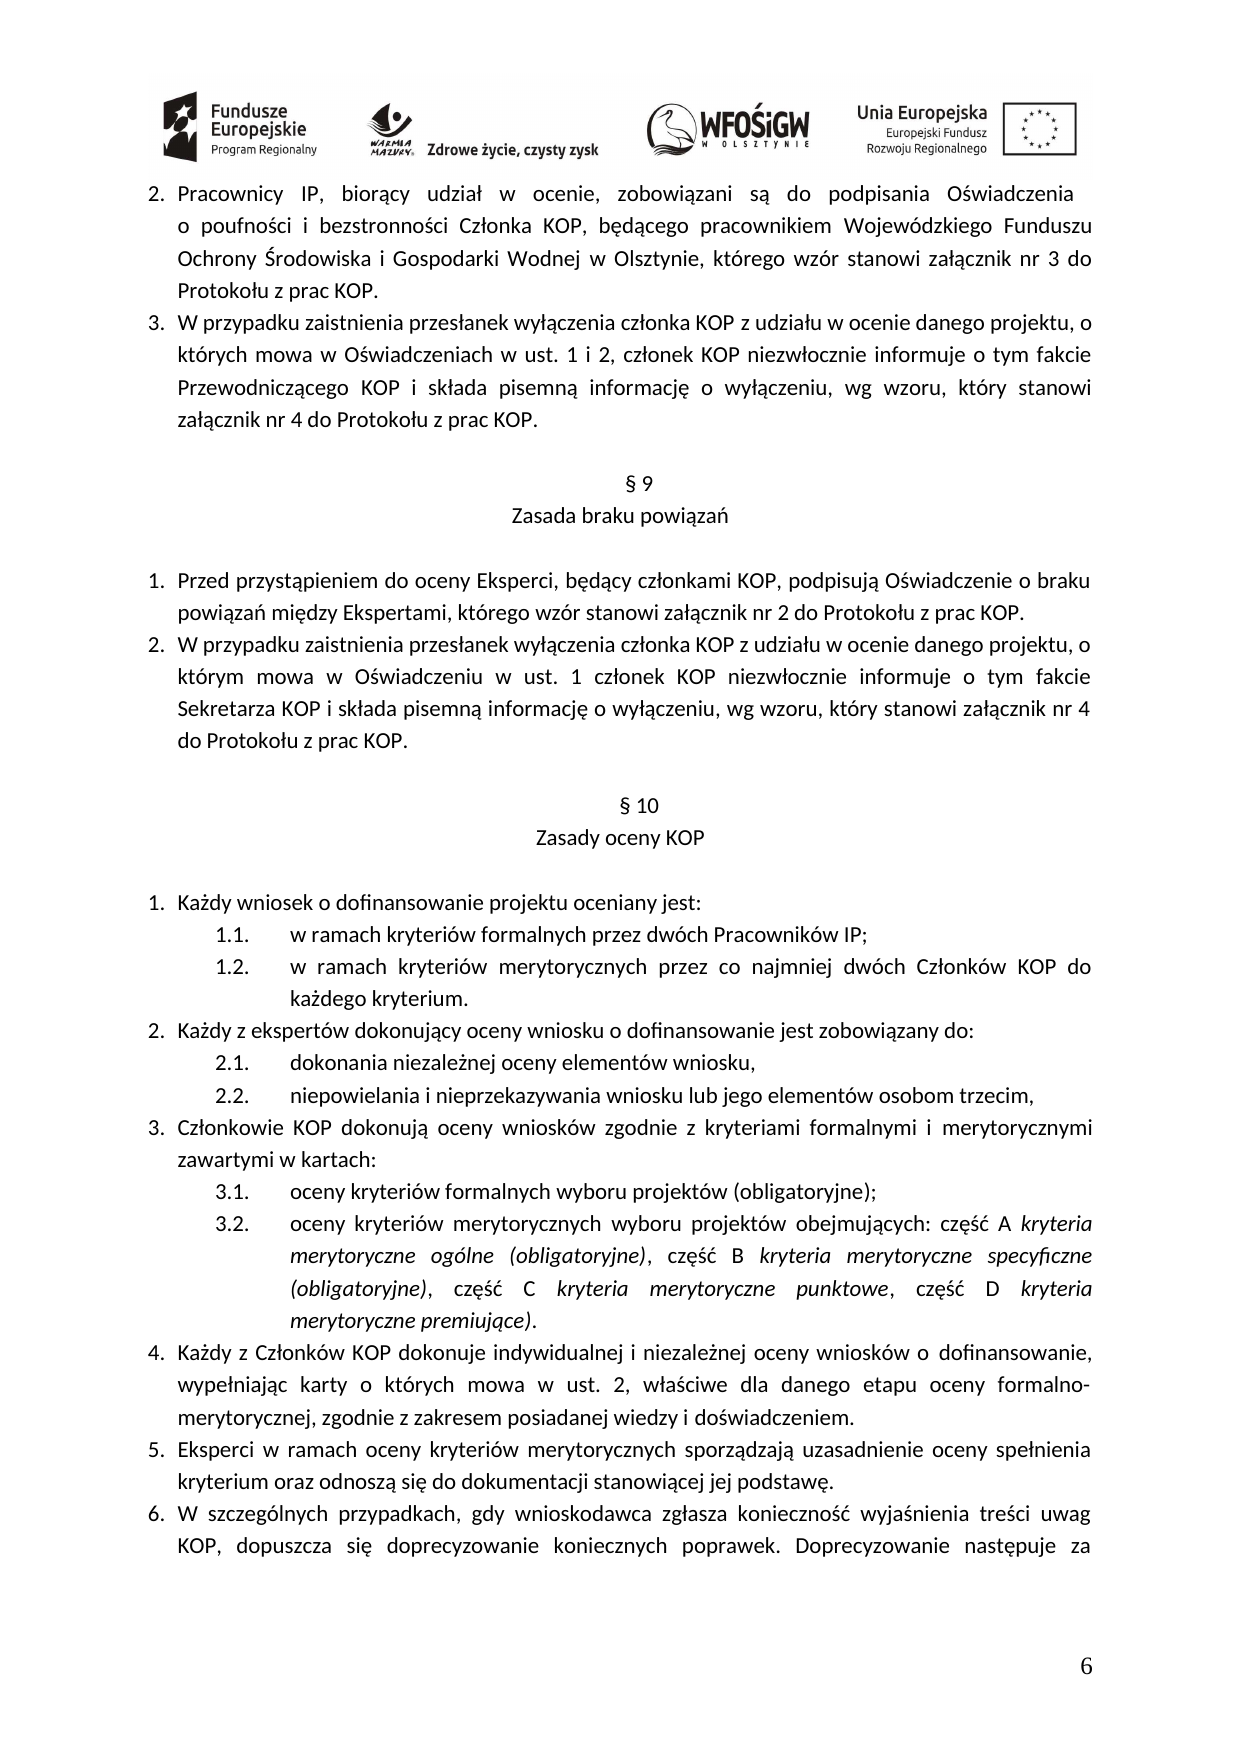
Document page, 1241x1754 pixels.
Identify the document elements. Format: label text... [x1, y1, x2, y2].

list Eksperci w ramach oceny kryteriów merytorycznych sporządzają uzasadnienie oceny spełnienia kryterium oraz odnoszą się do dokumentacji stanowiącej jej podstawę. [148, 1435, 1093, 1495]
list Każdy z Członków KOP dokonuje indywidualnej i niezależnej oceny wniosków o dofinansowanie, wypełniając karty o których mowa w ust. 2, właściwe dla danego etapu oceny formalno-merytorycznej, zgodnie z zakresem posiadanej wiedzy i doświadczeniem. [148, 1338, 1093, 1431]
text § 9 [185, 469, 1093, 497]
text Zasady oceny KOP [148, 823, 1093, 851]
list W przypadku zaistnienia przesłanek wyłączenia członka KOP z udziału w ocenie danego projektu, o których mowa w Oświadczeniach w ust. 1 i 2, członek KOP niezwłocznie informuje o tym fakcie Przewodniczącego KOP i składa pisemną informację o wyłączeniu, wg wzoru, który stanowi załącznik nr 4 do Protokołu z prac KOP. [148, 308, 1093, 433]
text Zasada braku powiązań [148, 501, 1093, 529]
list w ramach kryteriów merytorycznych przez co najmniej dwóch Członków KOP do każdego kryterium. [215, 952, 1093, 1012]
list Członkowie KOP dokonują oceny wniosków zgodnie z kryteriami formalnymi i merytorycznymi zawartymi w kartach: [148, 1113, 1093, 1173]
list Każdy wniosek o dofinansowanie projektu oceniany jest: [148, 888, 1093, 916]
list W przypadku zaistnienia przesłanek wyłączenia członka KOP z udziału w ocenie danego projektu, o którym mowa w Oświadczeniu w ust. 1 członek KOP niezwłocznie informuje o tym fakcie Sekretarza KOP i składa pisemną informację o wyłączeniu, wg wzoru, który stanowi załącznik nr 4 do Protokołu z prac KOP. [148, 630, 1093, 755]
list niepowielania i nieprzekazywania wniosku lub jego elementów osobom trzecim, [215, 1081, 1093, 1109]
list oceny kryteriów formalnych wyboru projektów (obligatoryjne); [215, 1177, 1093, 1205]
list Pracownicy IP, biorący udział w ocenie, zobowiązani są do podpisania Oświadczenia o poufności i bezstronności Członka KOP, będącego pracownikiem Wojewódzkiego Funduszu Ochrony Środowiska i Gospodarki Wodnej w Olsztynie, którego wzór stanowi załącznik nr 3 do Protokołu z prac KOP. [148, 180, 1093, 304]
picture [147, 73, 1093, 180]
text § 10 [185, 791, 1093, 819]
list oceny kryteriów merytorycznych wyboru projektów obejmujących: część A kryteria merytoryczne ogólne (obligatoryjne), część B kryteria merytoryczne specyficzne (obligatoryjne), część C kryteria merytoryczne punktowe, część D kryteria merytoryczne premiujące). [215, 1209, 1093, 1334]
list w ramach kryteriów formalnych przez dwóch Pracowników IP; [215, 920, 1093, 948]
list Każdy z ekspertów dokonujący oceny wniosku o dofinansowanie jest zobowiązany do: [148, 1016, 1093, 1044]
list dokonania niezależnej oceny elementów wniosku, [215, 1048, 1093, 1077]
list Przed przystąpieniem do oceny Eksperci, będący członkami KOP, podpisują Oświadczenie o braku powiązań między Ekspertami, którego wzór stanowi załącznik nr 2 do Protokołu z prac KOP. [148, 566, 1093, 626]
